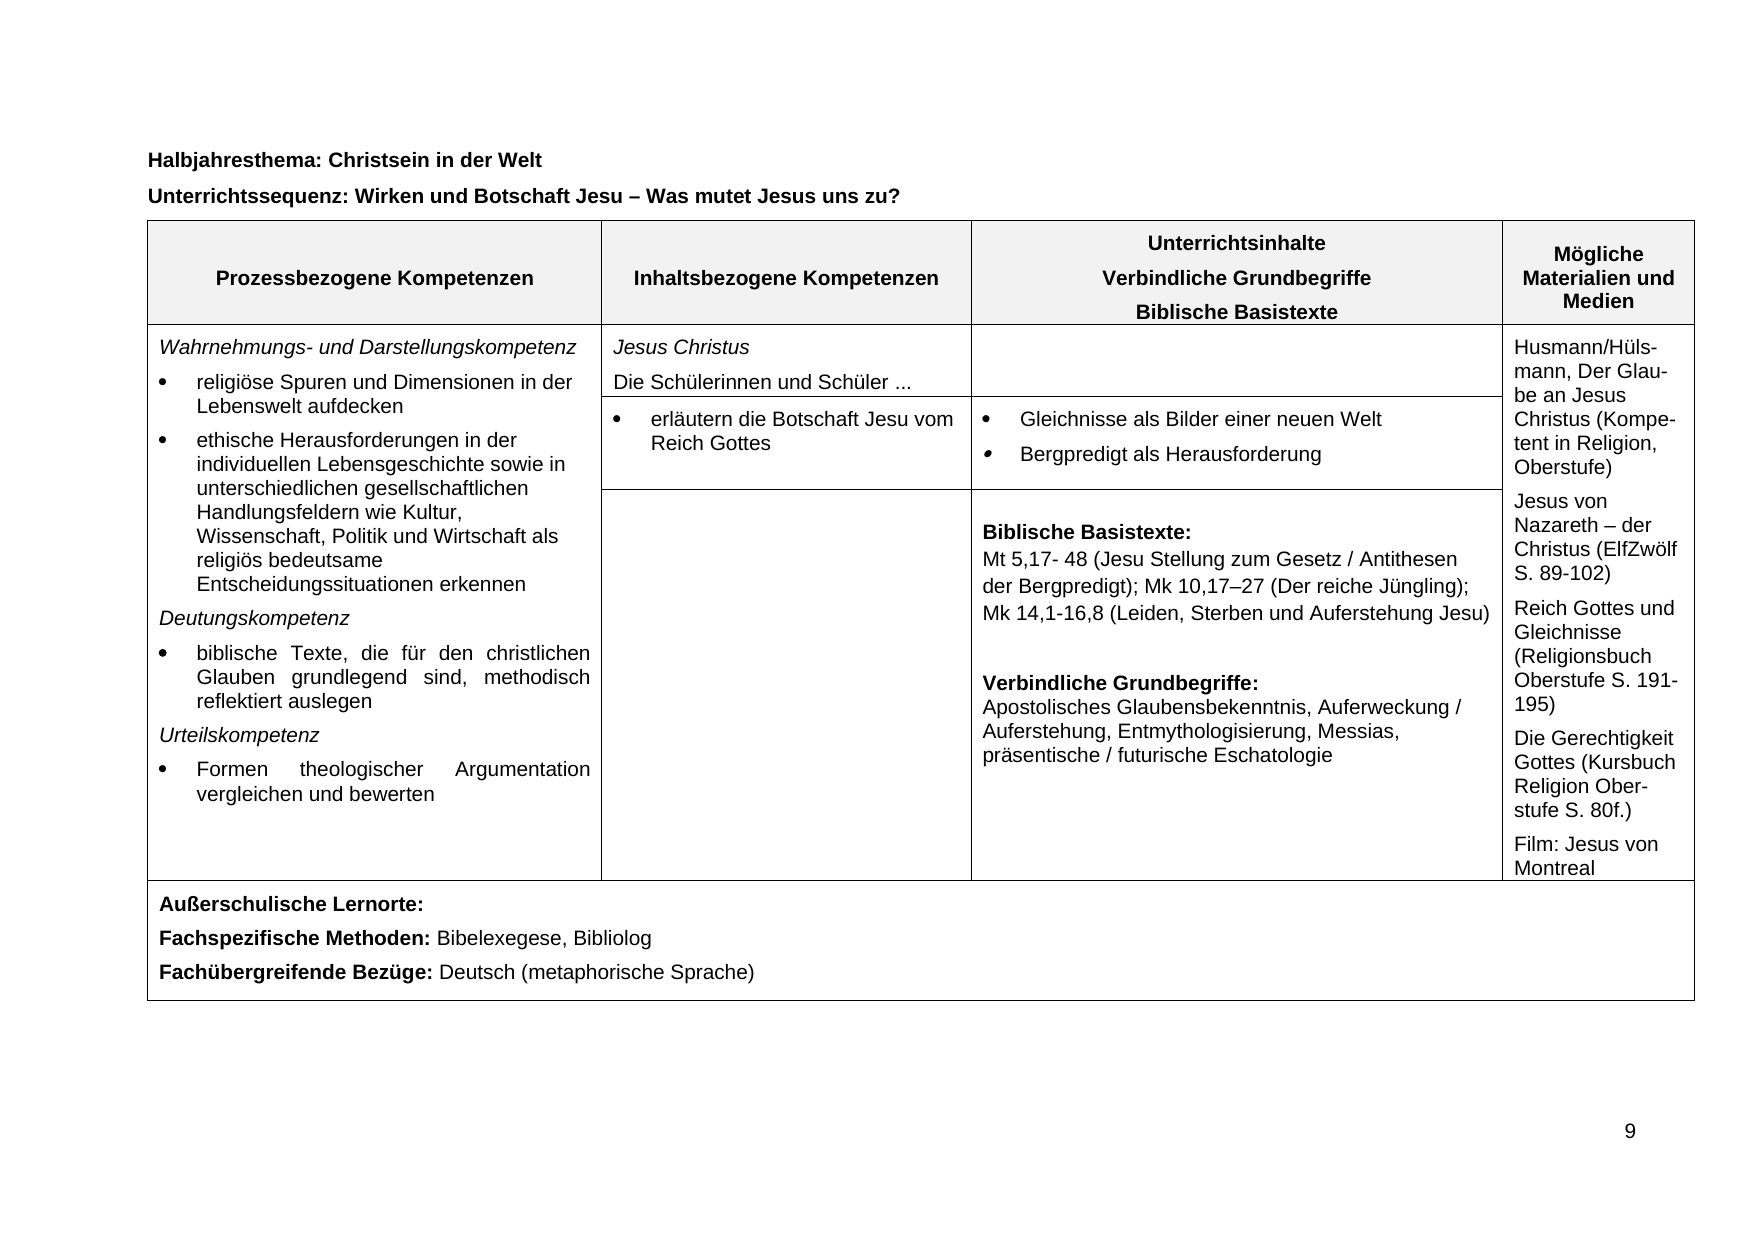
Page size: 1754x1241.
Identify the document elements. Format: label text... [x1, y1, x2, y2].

table_cell [972, 325, 1502, 396]
table_cell Außerschulische Lernorte: Fachspezifische Methoden: Bibelexegese, Bibliolog Fachübergreifende Bezüge: Deutsch (metaphorische Sprache) [148, 881, 1694, 1000]
table_header Prozessbezogene Kompetenzen [148, 221, 601, 324]
table_cell erläutern die Botschaft Jesu vom Reich Gottes [602, 397, 971, 489]
table_cell Jesus Christus Die Schülerinnen und Schüler ... [602, 325, 971, 396]
table_cell Gleichnisse als Bilder einer neuen Welt Bergpredigt als Herausforderung [972, 397, 1502, 489]
text Halbjahresthema: Christsein in der Welt [148, 148, 1636, 172]
table_cell Wahrnehmungs- und Darstellungskompetenz religiöse Spuren und Dimensionen in der Lebenswelt aufdecken ethische Herausforderungen in der individuellen Lebensgeschichte sowie in unterschiedlichen gesellschaftlichen Handlungsfeldern wie Kultur, Wissenschaft, Politik und Wirtschaft als religiös bedeutsame Entscheidungssituationen erkennen Deutungskompetenz biblische Texte, die für den christlichen Glauben grundlegend sind, methodisch reflektiert auslegen Urteilskompetenz Formen theologischer Argumentation vergleichen und bewerten [148, 325, 601, 880]
table_cell [602, 490, 971, 880]
table_cell Husmann/Hüls-mann, Der Glau-be an Jesus Christus (Kompe-tent in Religion, Oberstufe) Jesus von Nazareth – der Christus (ElfZwölf S. 89-102) Reich Gottes und Gleichnisse (Religionsbuch Oberstufe S. 191-195) Die Gerechtigkeit Gottes (Kursbuch Religion Ober-stufe S. 80f.) Film: Jesus von Montreal [1503, 325, 1694, 880]
table_header Mögliche Materialien und Medien [1503, 221, 1694, 324]
table_header Unterrichtsinhalte Verbindliche Grundbegriffe Biblische Basistexte [972, 221, 1502, 324]
table_cell Biblische Basistexte: Mt 5,17- 48 (Jesu Stellung zum Gesetz / Antithesen der Bergpredigt); Mk 10,17–27 (Der reiche Jüngling); Mk 14,1-16,8 (Leiden, Sterben und Auferstehung Jesu) Verbindliche Grundbegriffe: Apostolisches Glaubensbekenntnis, Auferweckung / Auferstehung, Entmythologisierung, Messias, präsentische / futurische Eschatologie [972, 490, 1502, 880]
text Unterrichtssequenz: Wirken und Botschaft Jesu – Was mutet Jesus uns zu? [148, 183, 1636, 207]
table_header Inhaltsbezogene Kompetenzen [602, 221, 971, 324]
